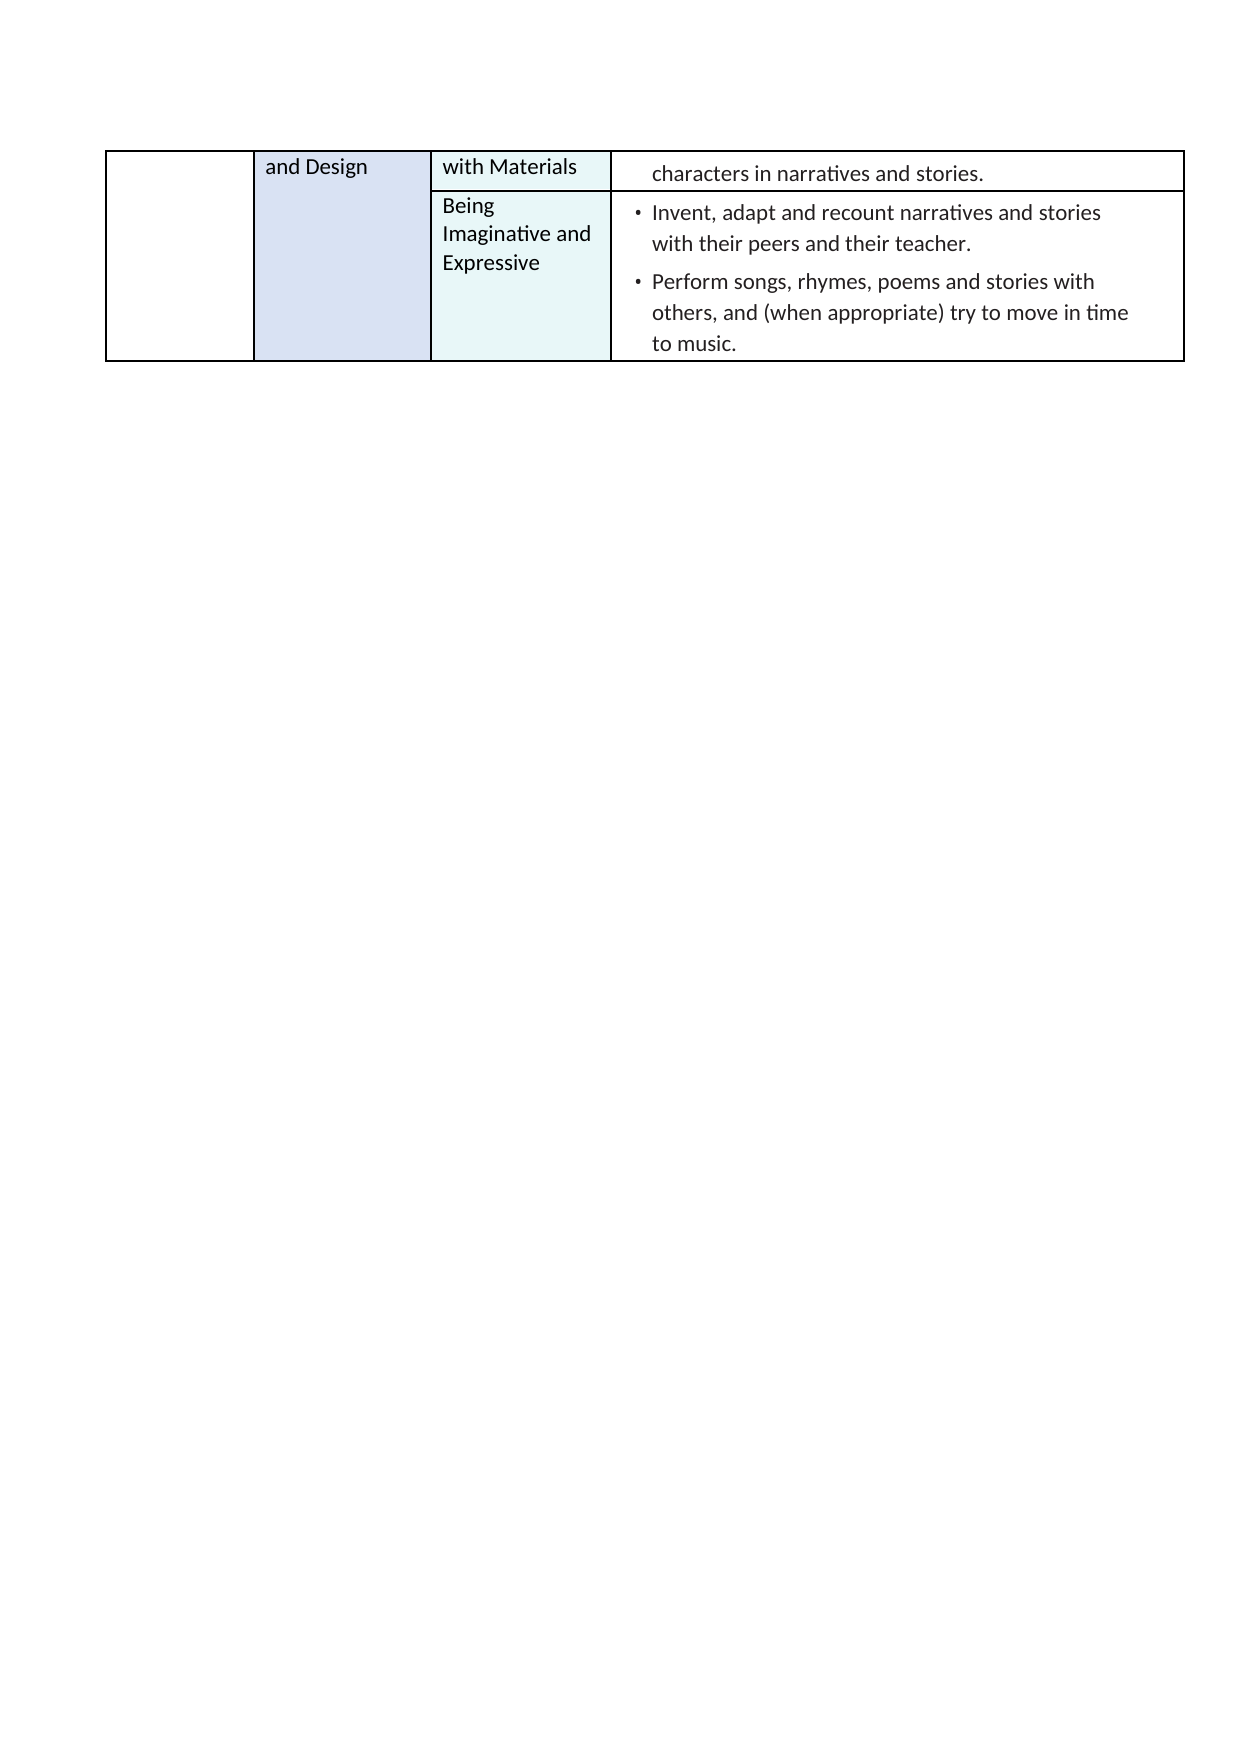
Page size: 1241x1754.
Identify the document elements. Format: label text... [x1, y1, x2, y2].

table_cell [612, 152, 1183, 189]
table_cell Invent, adapt and recount narratives and stories with their peers and their teacher. Perform songs, rhymes, poems and stories with others, and (when appropriate) try to move in time to music. [612, 192, 1183, 360]
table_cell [255, 152, 430, 360]
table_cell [432, 152, 610, 189]
table_cell Being Imaginative and Expressive [432, 192, 610, 360]
